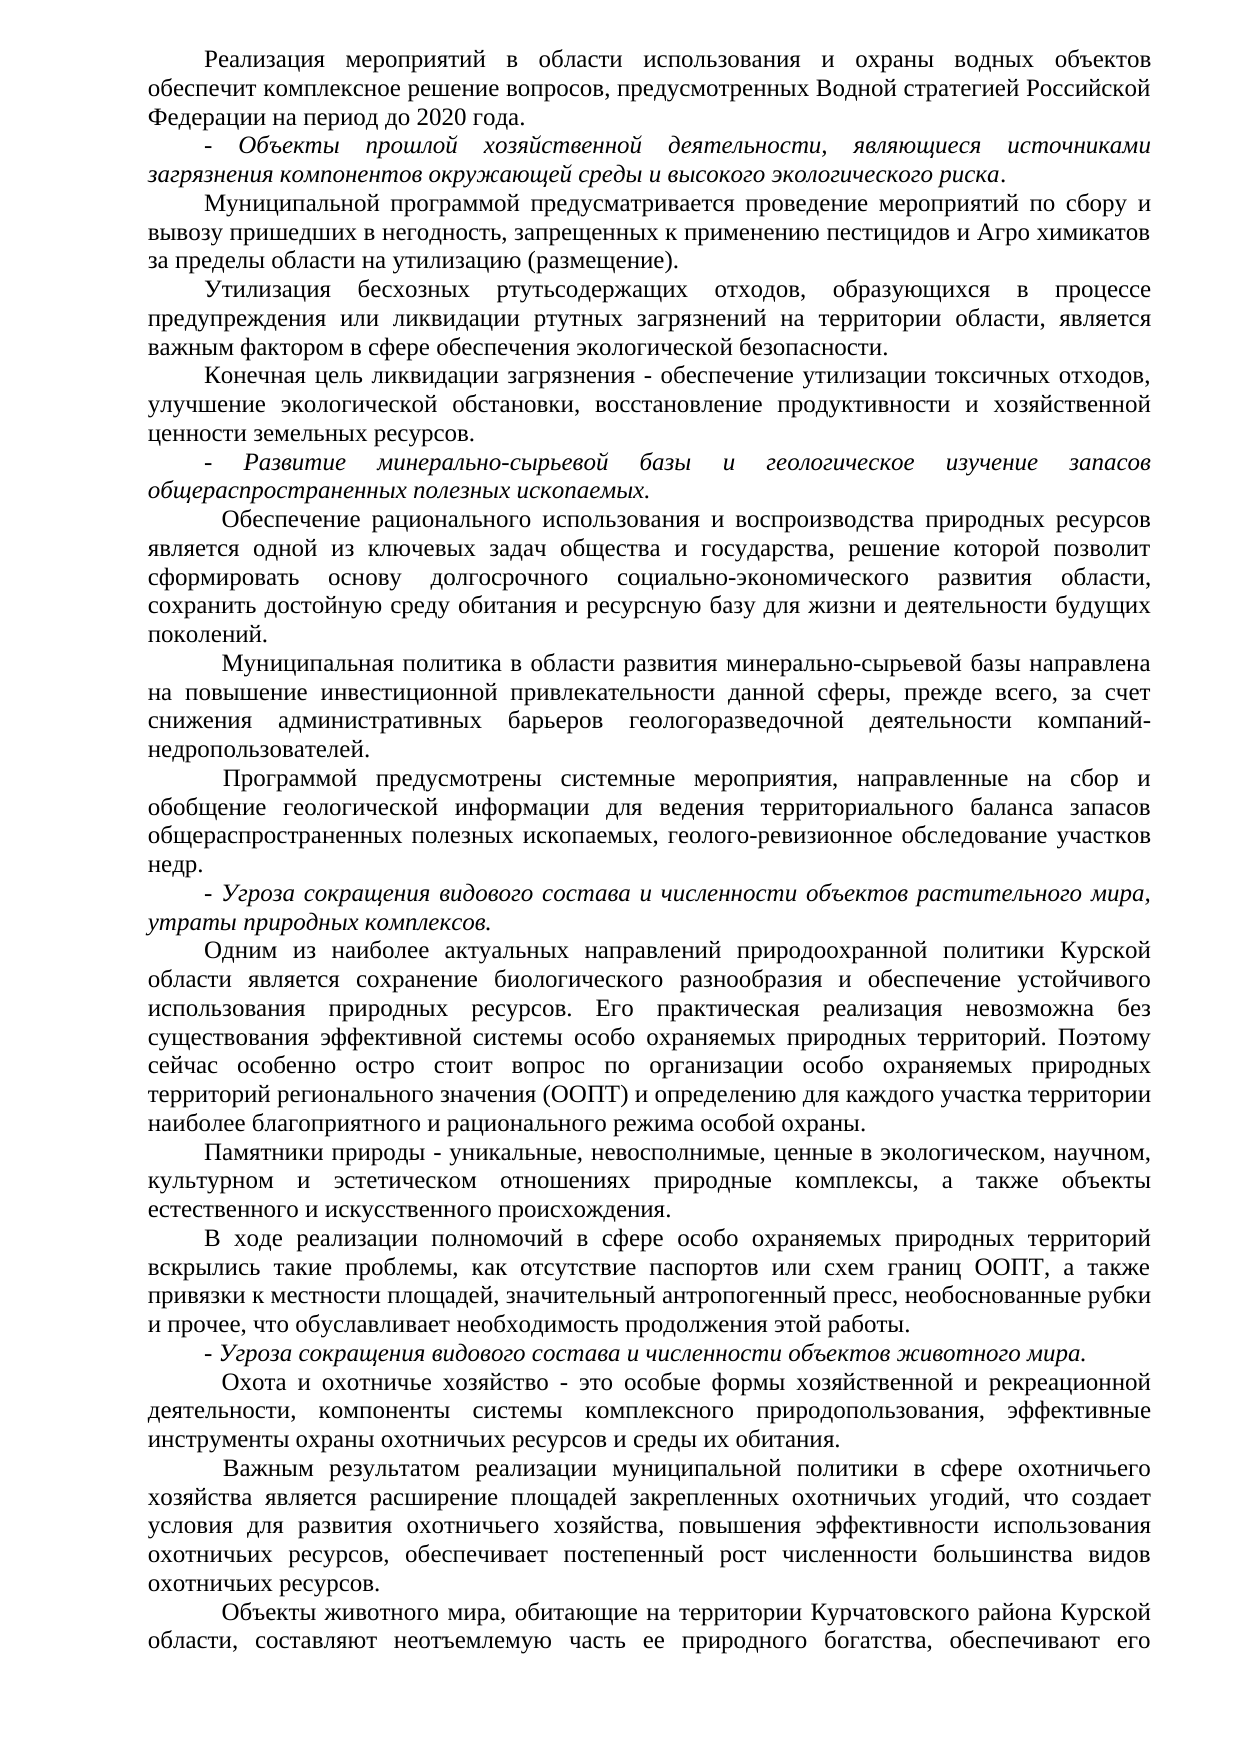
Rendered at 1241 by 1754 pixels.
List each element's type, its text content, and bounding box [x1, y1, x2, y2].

text Памятники природы - уникальные, невосполнимые, ценные в экологическом, научном, культурном и эстетическом отношениях природные комплексы, а также объекты естественного и искусственного происхождения. [148, 1137, 1152, 1223]
text Реализация мероприятий в области использования и охраны водных объектов обеспечит комплексное решение вопросов, предусмотренных Водной стратегией Российской Федерации на период до 2020 года. [148, 44, 1152, 131]
text - Объекты прошлой хозяйственной деятельности, являющиеся источниками загрязнения компонентов окружающей среды и высокого экологического риска. [148, 131, 1152, 188]
text В ходе реализации полномочий в сфере особо охраняемых природных территорий вскрылись такие проблемы, как отсутствие паспортов или схем границ ООПТ, а также привязки к местности площадей, значительный антропогенный пресс, необоснованные рубки и прочее, что обуславливает необходимость продолжения этой работы. [148, 1223, 1152, 1338]
text Программой предусмотрены системные мероприятия, направленные на сбор и обобщение геологической информации для ведения территориального баланса запасов общераспространенных полезных ископаемых, геолого-ревизионное обследование участков недр. [148, 763, 1152, 878]
text Важным результатом реализации муниципальной политики в сфере охотничьего хозяйства является расширение площадей закрепленных охотничьих угодий, что создает условия для развития охотничьего хозяйства, повышения эффективности использования охотничьих ресурсов, обеспечивает постепенный рост численности большинства видов охотничьих ресурсов. [148, 1453, 1152, 1597]
text Обеспечение рационального использования и воспроизводства природных ресурсов является одной из ключевых задач общества и государства, решение которой позволит сформировать основу долгосрочного социально-экономического развития области, сохранить достойную среду обитания и ресурсную базу для жизни и деятельности будущих поколений. [148, 504, 1152, 648]
text - Угроза сокращения видового состава и численности объектов животного мира. [148, 1338, 1152, 1367]
text - Развитие минерально-сырьевой базы и геологическое изучение запасов общераспространенных полезных ископаемых. [148, 447, 1152, 504]
text Охота и охотничье хозяйство - это особые формы хозяйственной и рекреационной деятельности, компоненты системы комплексного природопользования, эффективные инструменты охраны охотничьих ресурсов и среды их обитания. [148, 1367, 1152, 1453]
text - Угроза сокращения видового состава и численности объектов растительного мира, утраты природных комплексов. [148, 878, 1152, 936]
text Муниципальной программой предусматривается проведение мероприятий по сбору и вывозу пришедших в негодность, запрещенных к применению пестицидов и Агро химикатов за пределы области на утилизацию (размещение). [148, 188, 1152, 274]
text Одним из наиболее актуальных направлений природоохранной политики Курской области является сохранение биологического разнообразия и обеспечение устойчивого использования природных ресурсов. Его практическая реализация невозможна без существования эффективной системы особо охраняемых природных территорий. Поэтому сейчас особенно остро стоит вопрос по организации особо охраняемых природных территорий регионального значения (ООПТ) и определению для каждого участка территории наиболее благоприятного и рационального режима особой охраны. [148, 936, 1152, 1137]
text Конечная цель ликвидации загрязнения - обеспечение утилизации токсичных отходов, улучшение экологической обстановки, восстановление продуктивности и хозяйственной ценности земельных ресурсов. [148, 361, 1152, 447]
text Муниципальная политика в области развития минерально-сырьевой базы направлена на повышение инвестиционной привлекательности данной сферы, прежде всего, за счет снижения административных барьеров геологоразведочной деятельности компаний-недропользователей. [148, 648, 1152, 763]
text Утилизация бесхозных ртутьсодержащих отходов, образующихся в процессе предупреждения или ликвидации ртутных загрязнений на территории области, является важным фактором в сфере обеспечения экологической безопасности. [148, 274, 1152, 361]
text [148, 1597, 1152, 1654]
